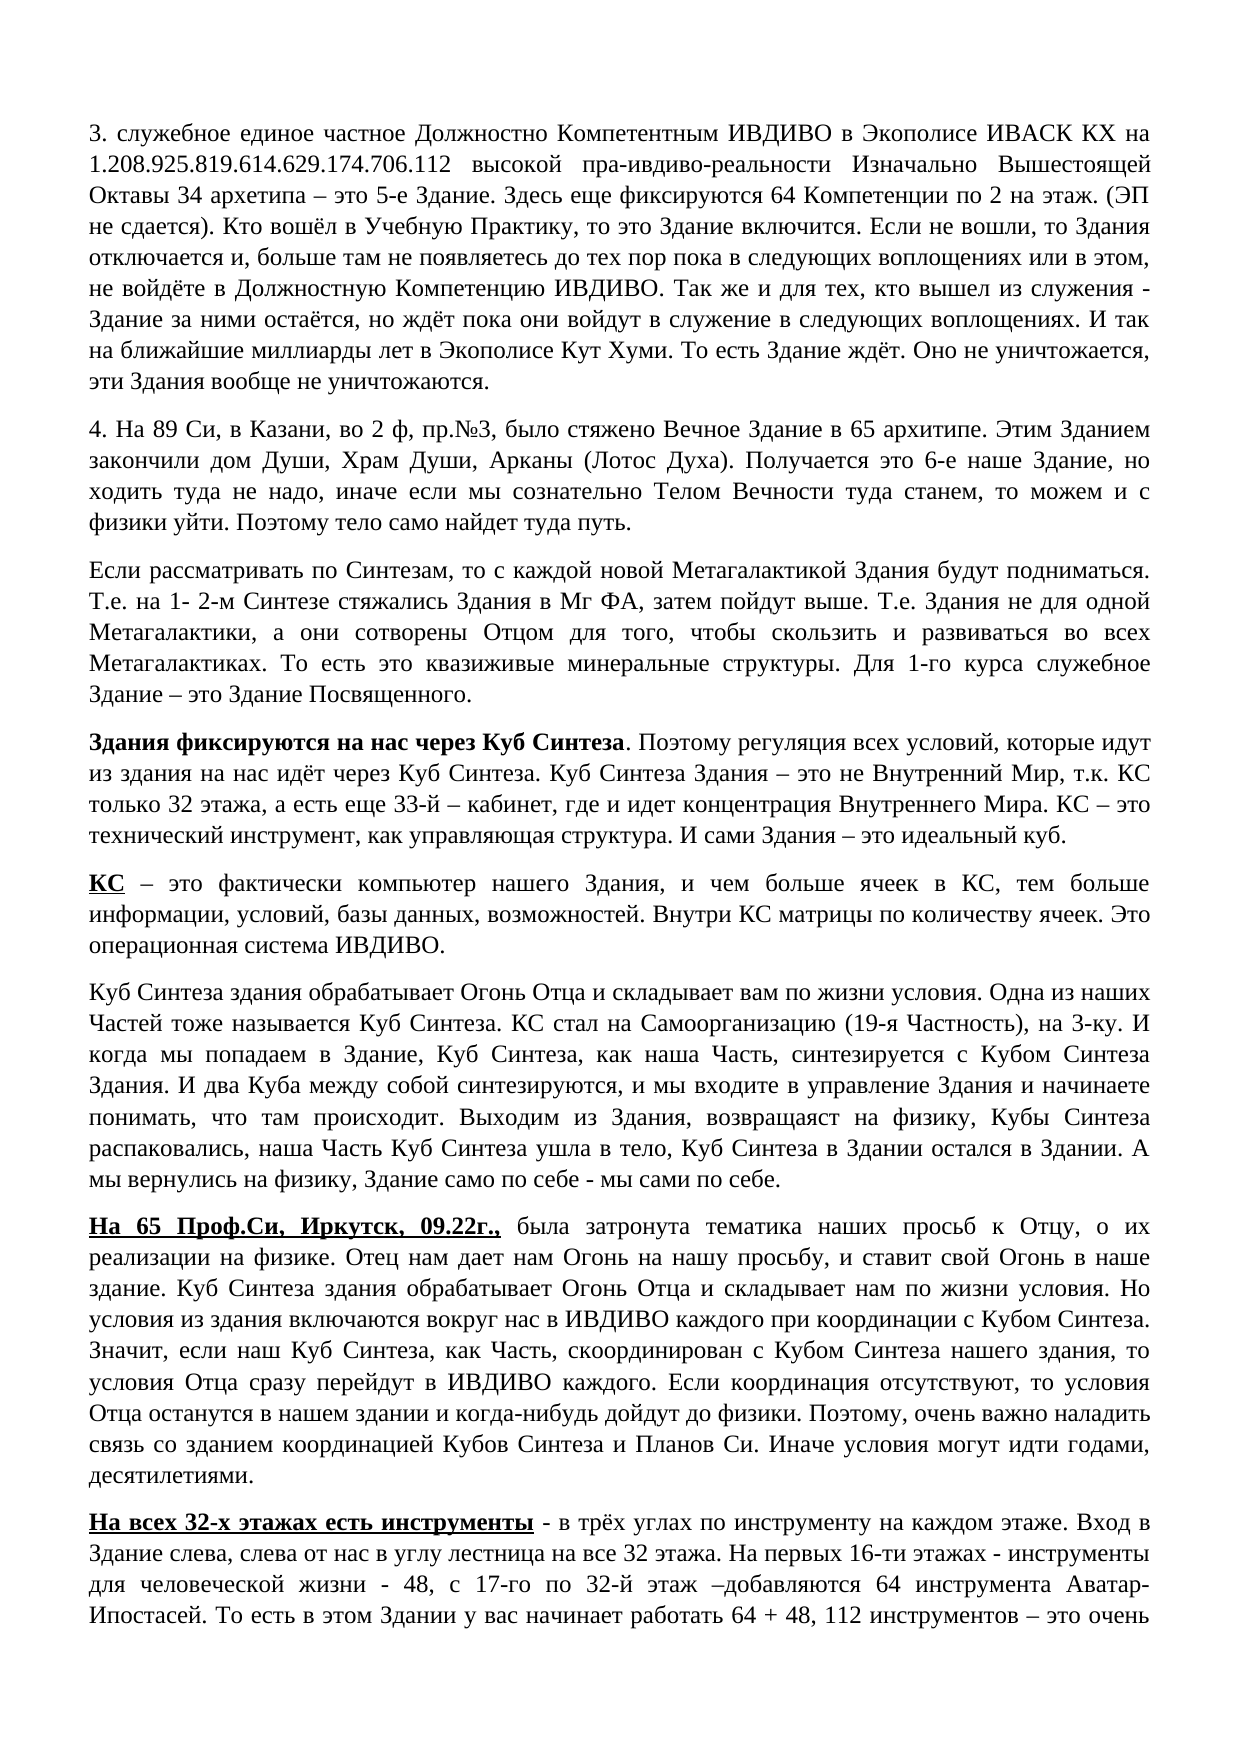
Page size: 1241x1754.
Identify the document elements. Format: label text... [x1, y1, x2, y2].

text 3. служебное единое частное Должностно Компетентным ИВДИВО в Экополисе ИВАСК КХ на 1.208.925.819.614.629.174.706.112 высокой пра-ивдиво-реальности Изначально Вышестоящей Октавы 34 архетипа – это 5-е Здание. Здесь еще фиксируются 64 Компетенции по 2 на этаж. (ЭП не сдается). Кто вошёл в Учебную Практику, то это Здание включится. Если не вошли, то Здания отключается и, больше там не появляетесь до тех пор пока в следующих воплощениях или в этом, не войдёте в Должностную Компетенцию ИВДИВО. Так же и для тех, кто вышел из служения - Здание за ними остаётся, но ждёт пока они войдут в служение в следующих воплощениях. И так на ближайшие миллиарды лет в Экополисе Кут Хуми. То есть Здание ждёт. Оно не уничтожается, эти Здания вообще не уничтожаются. [89, 118, 1152, 395]
text 4. На 89 Си, в Казани, во 2 ф, пр.№3, было стяжено Вечное Здание в 65 архитипе. Этим Зданием закончили дом Души, Храм Души, Арканы (Лотос Духа). Получается это 6-е наше Здание, но ходить туда не надо, иначе если мы сознательно Телом Вечности туда станем, то можем и с физики уйти. Поэтому тело само найдет туда путь. [89, 414, 1152, 536]
text На 65 Проф.Си, Иркутск, 09.22г., была затронута тематика наших просьб к Отцу, о их реализации на физике. Отец нам дает нам Огонь на нашу просьбу, и ставит свой Огонь в наше здание. Куб Синтеза здания обрабатывает Огонь Отца и складывает нам по жизни условия. Но условия из здания включаются вокруг нас в ИВДИВО каждого при координации с Кубом Синтеза. Значит, если наш Куб Синтеза, как Часть, скоординирован с Кубом Синтеза нашего здания, то условия Отца сразу перейдут в ИВДИВО каждого. Если координация отсутствуют, то условия Отца останутся в нашем здании и когда-нибудь дойдут до физики. Поэтому, очень важно наладить связь со зданием координацией Кубов Синтеза и Планов Си. Иначе условия могут идти годами, десятилетиями. [89, 1211, 1152, 1488]
text Здания фиксируются на нас через Куб Синтеза. Поэтому регуляция всех условий, которые идут из здания на нас идёт через Куб Синтеза. Куб Синтеза Здания – это не Внутренний Мир, т.к. КС только 32 этажа, а есть еще 33-й – кабинет, где и идет концентрация Внутреннего Мира. КС – это технический инструмент, как управляющая структура. И сами Здания – это идеальный куб. [89, 727, 1152, 849]
text Куб Синтеза здания обрабатывает Огонь Отца и складывает вам по жизни условия. Одна из наших Частей тоже называется Куб Синтеза. КС стал на Самоорганизацию (19-я Частность), на 3-ку. И когда мы попадаем в Здание, Куб Синтеза, как наша Часть, синтезируется с Кубом Синтеза Здания. И два Куба между собой синтезируются, и мы входите в управление Здания и начинаете понимать, что там происходит. Выходим из Здания, возвращаяст на физику, Кубы Синтеза распаковались, наша Часть Куб Синтеза ушла в тело, Куб Синтеза в Здании остался в Здании. А мы вернулись на физику, Здание само по себе - мы сами по себе. [89, 977, 1152, 1192]
text КС – это фактически компьютер нашего Здания, и чем больше ячеек в КС, тем больше информации, условий, базы данных, возможностей. Внутри КС матрицы по количеству ячеек. Это операционная система ИВДИВО. [89, 868, 1152, 958]
text Если рассматривать по Синтезам, то с каждой новой Метагалактикой Здания будут подниматься. Т.е. на 1- 2-м Синтезе стяжались Здания в Мг ФА, затем пойдут выше. Т.е. Здания не для одной Метагалактики, а они сотворены Отцом для того, чтобы скользить и развиваться во всех Метагалактиках. То есть это квазиживые минеральные структуры. Для 1-го курса служебное Здание – это Здание Посвященного. [89, 555, 1152, 708]
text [89, 1507, 1152, 1629]
